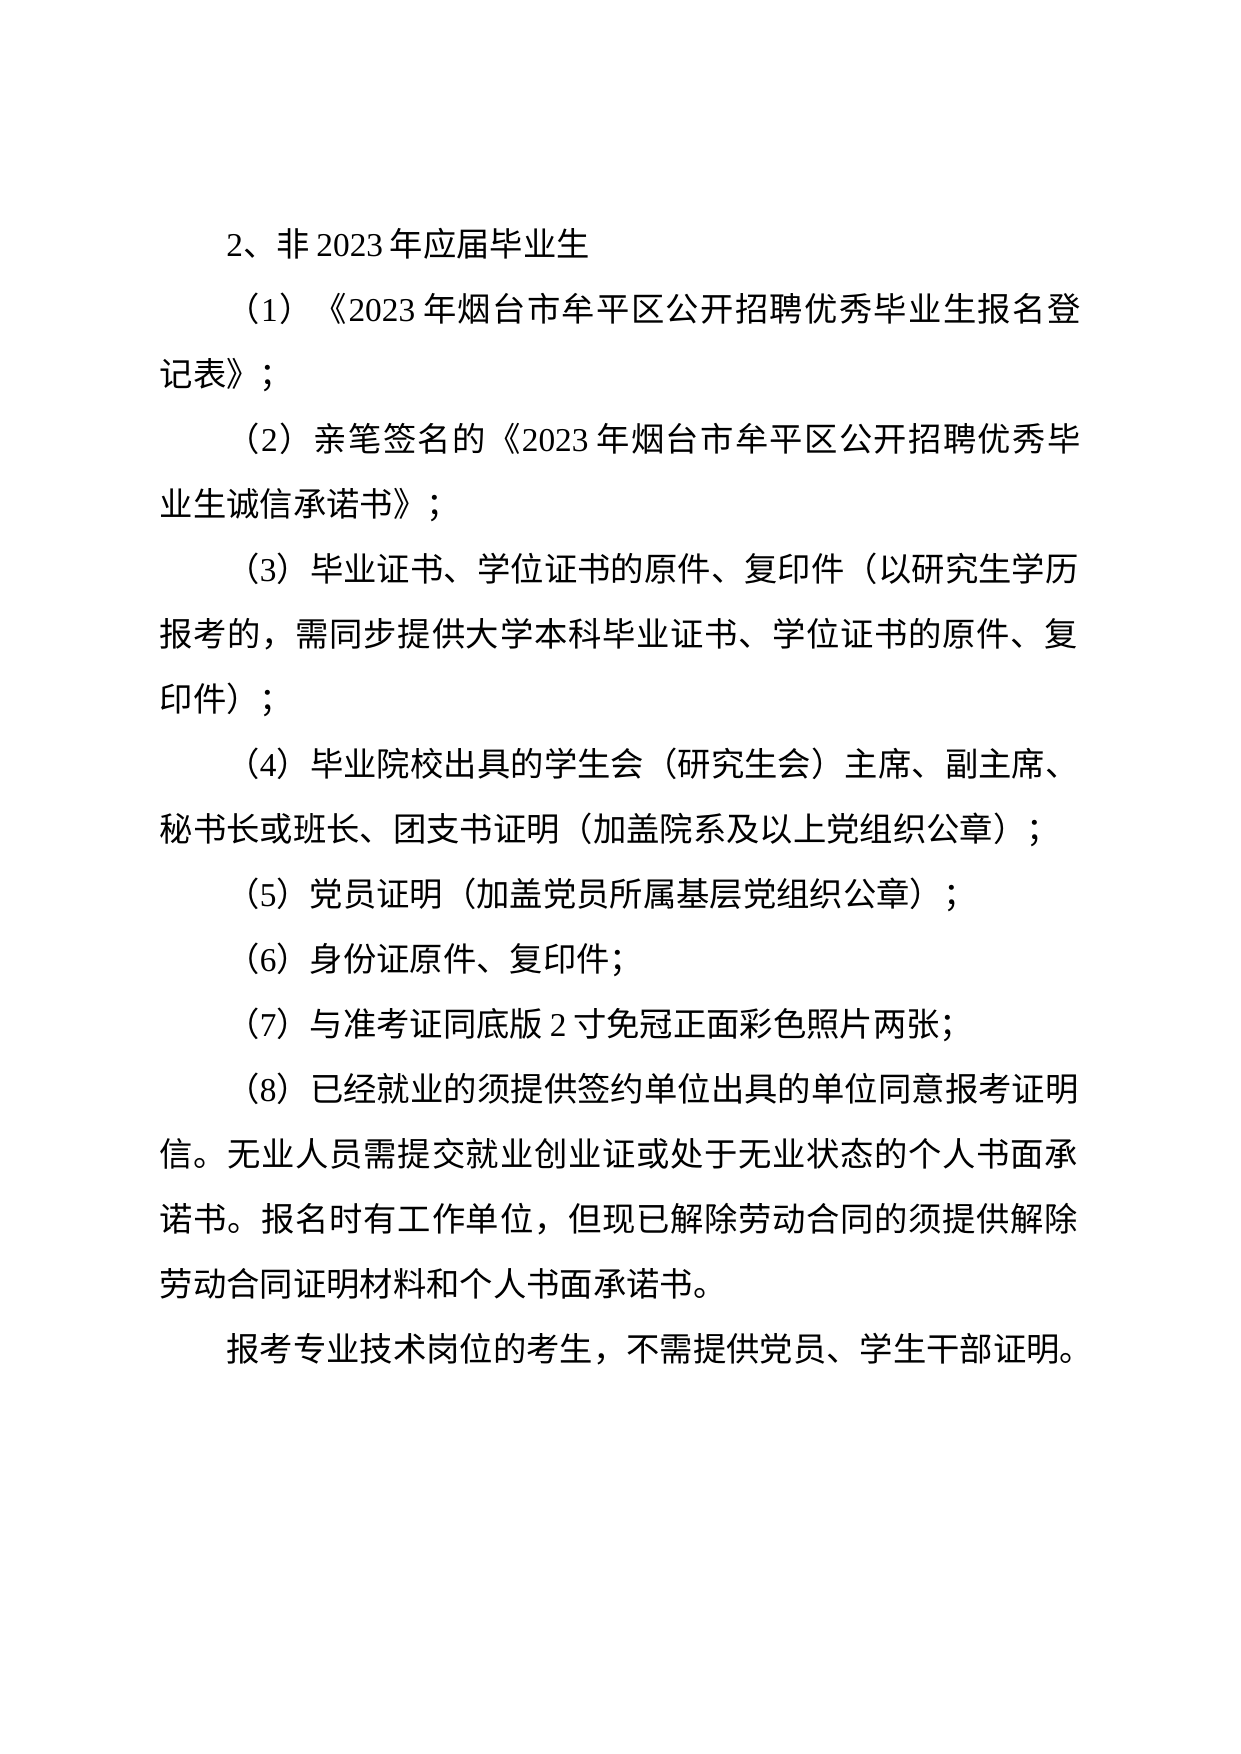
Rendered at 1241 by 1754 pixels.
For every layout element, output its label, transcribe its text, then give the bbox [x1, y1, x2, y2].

text （2）亲笔签名的《2023年烟台市牟平区公开招聘优秀毕业生诚信承诺书》； [159, 404, 1081, 534]
text （4）毕业院校出具的学生会（研究生会）主席、副主席、秘书长或班长、团支书证明（加盖院系及以上党组织公章）； [159, 729, 1081, 859]
text 报考专业技术岗位的考生，不需提供党员、学生干部证明。 [159, 1314, 1081, 1379]
text （8）已经就业的须提供签约单位出具的单位同意报考证明信。无业人员需提交就业创业证或处于无业状态的个人书面承诺书。报名时有工作单位，但现已解除劳动合同的须提供解除劳动合同证明材料和个人书面承诺书。 [159, 1054, 1081, 1314]
text （6）身份证原件、复印件； [159, 924, 1081, 989]
text （3）毕业证书、学位证书的原件、复印件（以研究生学历报考的，需同步提供大学本科毕业证书、学位证书的原件、复印件）； [159, 534, 1081, 729]
text 2、非2023年应届毕业生 [159, 209, 1081, 274]
text （1）《2023年烟台市牟平区公开招聘优秀毕业生报名登记表》； [159, 274, 1081, 404]
text （5）党员证明（加盖党员所属基层党组织公章）； [159, 859, 1081, 924]
text （7）与准考证同底版2寸免冠正面彩色照片两张； [159, 989, 1081, 1054]
